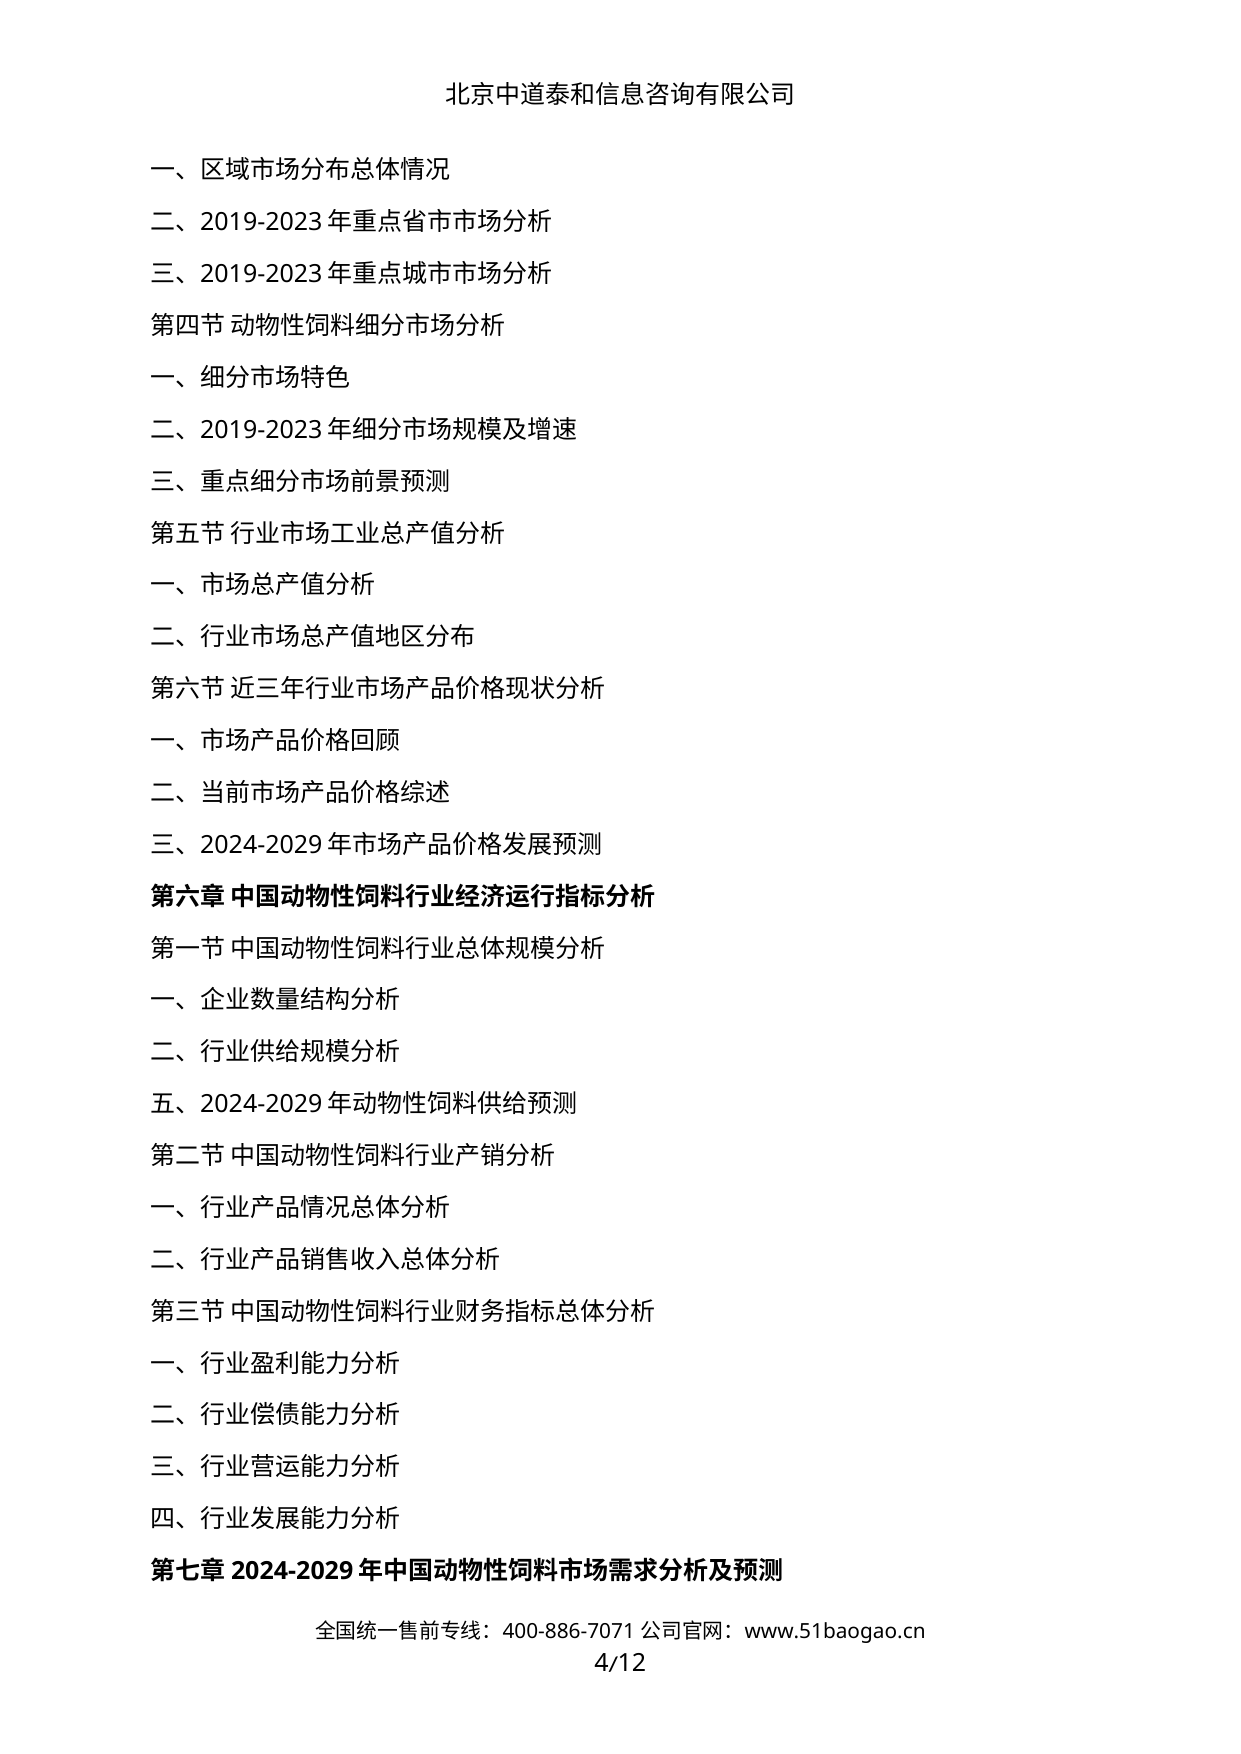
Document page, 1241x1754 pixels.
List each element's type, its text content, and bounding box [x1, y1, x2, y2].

text 二、行业供给规模分析 [150, 1032, 1090, 1068]
text 一、市场产品价格回顾 [150, 721, 1090, 757]
text 一、区域市场分布总体情况 [150, 150, 1090, 186]
text 二、2019-2023年细分市场规模及增速 [150, 409, 1090, 446]
text 第一节 中国动物性饲料行业总体规模分析 [150, 928, 1090, 964]
text 第二节 中国动物性饲料行业产销分析 [150, 1136, 1090, 1172]
text 二、行业产品销售收入总体分析 [150, 1239, 1090, 1276]
text 一、行业盈利能力分析 [150, 1343, 1090, 1379]
text 一、行业产品情况总体分析 [150, 1187, 1090, 1224]
text 一、细分市场特色 [150, 357, 1090, 394]
text 四、行业发展能力分析 [150, 1499, 1090, 1535]
text 二、行业偿债能力分析 [150, 1395, 1090, 1431]
text 第七章 2024-2029年中国动物性饲料市场需求分析及预测 [150, 1551, 1090, 1587]
text 第六节 近三年行业市场产品价格现状分析 [150, 669, 1090, 705]
text 三、2024-2029年市场产品价格发展预测 [150, 824, 1090, 861]
text 二、2019-2023年重点省市市场分析 [150, 202, 1090, 238]
text 第六章 中国动物性饲料行业经济运行指标分析 [150, 876, 1090, 912]
text 二、行业市场总产值地区分布 [150, 617, 1090, 653]
text 三、2019-2023年重点城市市场分析 [150, 254, 1090, 290]
text 第三节 中国动物性饲料行业财务指标总体分析 [150, 1291, 1090, 1327]
text 二、当前市场产品价格综述 [150, 772, 1090, 809]
text 一、企业数量结构分析 [150, 980, 1090, 1016]
text 第五节 行业市场工业总产值分析 [150, 513, 1090, 549]
text 五、2024-2029年动物性饲料供给预测 [150, 1084, 1090, 1120]
text 三、行业营运能力分析 [150, 1447, 1090, 1483]
text 三、重点细分市场前景预测 [150, 461, 1090, 497]
text 第四节 动物性饲料细分市场分析 [150, 306, 1090, 342]
text 一、市场总产值分析 [150, 565, 1090, 601]
